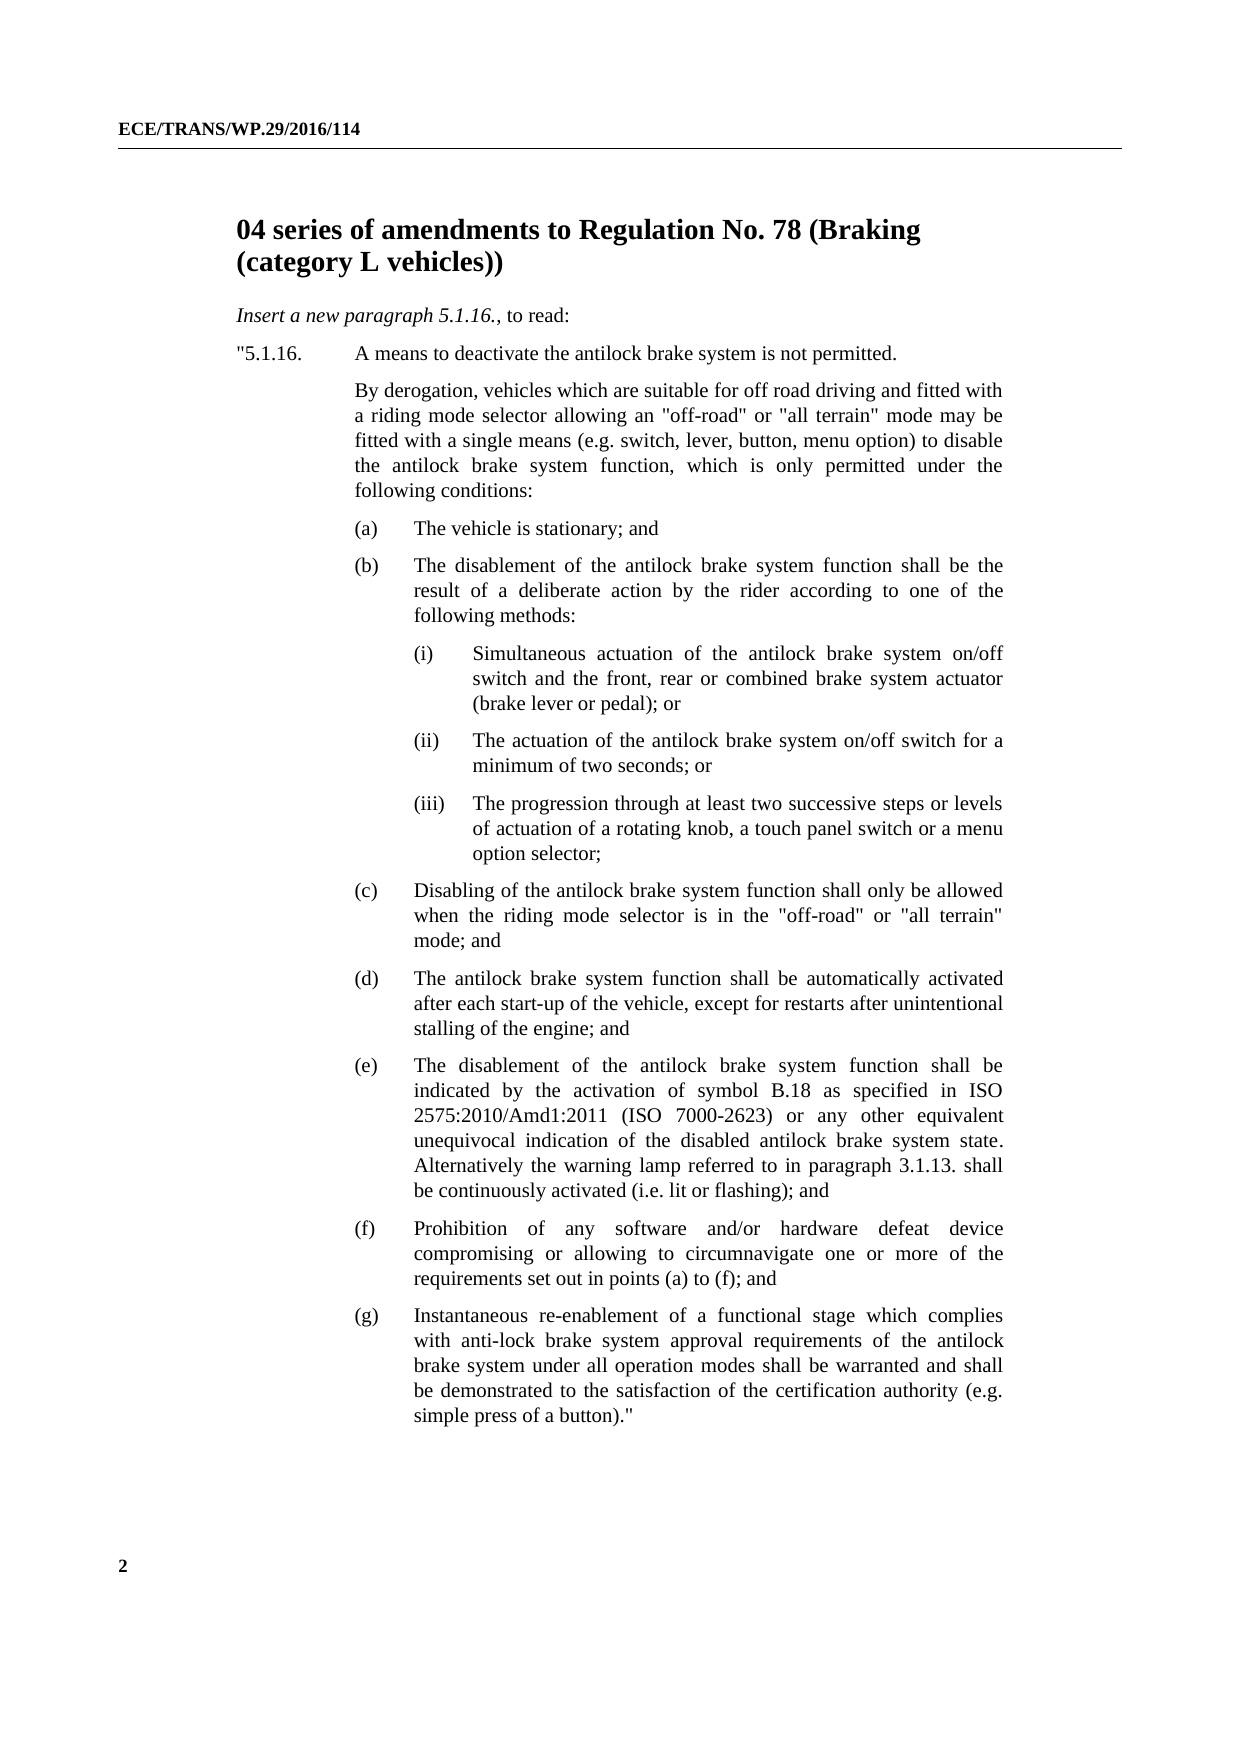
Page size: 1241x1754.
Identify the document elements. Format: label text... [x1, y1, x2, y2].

text (e) The disablement of the antilock brake system function shall be indicated by the activation of symbol B.18 as specified in ISO 2575:2010/Amd1:2011 (ISO 7000-2623) or any other equivalent unequivocal indication of the disabled antilock brake system state. Alternatively the warning lamp referred to in paragraph 3.1.13. shall be continuously activated (i.e. lit or flashing); and [354, 1052, 1004, 1202]
text (ii) The actuation of the antilock brake system on/off switch for a minimum of two seconds; or [413, 727, 1004, 777]
text (d) The antilock brake system function shall be automatically activated after each start-up of the vehicle, except for restarts after unintentional stalling of the engine; and [354, 965, 1004, 1040]
text (f) Prohibition of any software and/or hardware defeat device compromising or allowing to circumnavigate one or more of the requirements set out in points (a) to (f); and [354, 1215, 1004, 1290]
text 04 series of amendments to Regulation No. 78 (Braking (category L vehicles)) [118, 215, 1004, 277]
text By derogation, vehicles which are suitable for off road driving and fitted with a riding mode selector allowing an "off-road" or "all terrain" mode may be fitted with a single means (e.g. switch, lever, button, menu option) to disable the antilock brake system function, which is only permitted under the following conditions: [236, 377, 1004, 502]
text (a) The vehicle is stationary; and [354, 515, 1004, 540]
text "5.1.16. A means to deactivate the antilock brake system is not permitted. [236, 340, 1004, 365]
text (iii) The progression through at least two successive steps or levels of actuation of a rotating knob, a touch panel switch or a menu option selector; [413, 790, 1004, 865]
text (i) Simultaneous actuation of the antilock brake system on/off switch and the front, rear or combined brake system actuator (brake lever or pedal); or [413, 640, 1004, 715]
text (g) Instantaneous re-enablement of a functional stage which complies with anti-lock brake system approval requirements of the antilock brake system under all operation modes shall be warranted and shall be demonstrated to the satisfaction of the certification authority (e.g. simple press of a button)." [354, 1302, 1004, 1427]
text (b) The disablement of the antilock brake system function shall be the result of a deliberate action by the rider according to one of the following methods: [354, 552, 1004, 627]
text (c) Disabling of the antilock brake system function shall only be allowed when the riding mode selector is in the "off-road" or "all terrain" mode; and [354, 877, 1004, 952]
text Insert a new paragraph 5.1.16., to read: [236, 302, 1004, 327]
